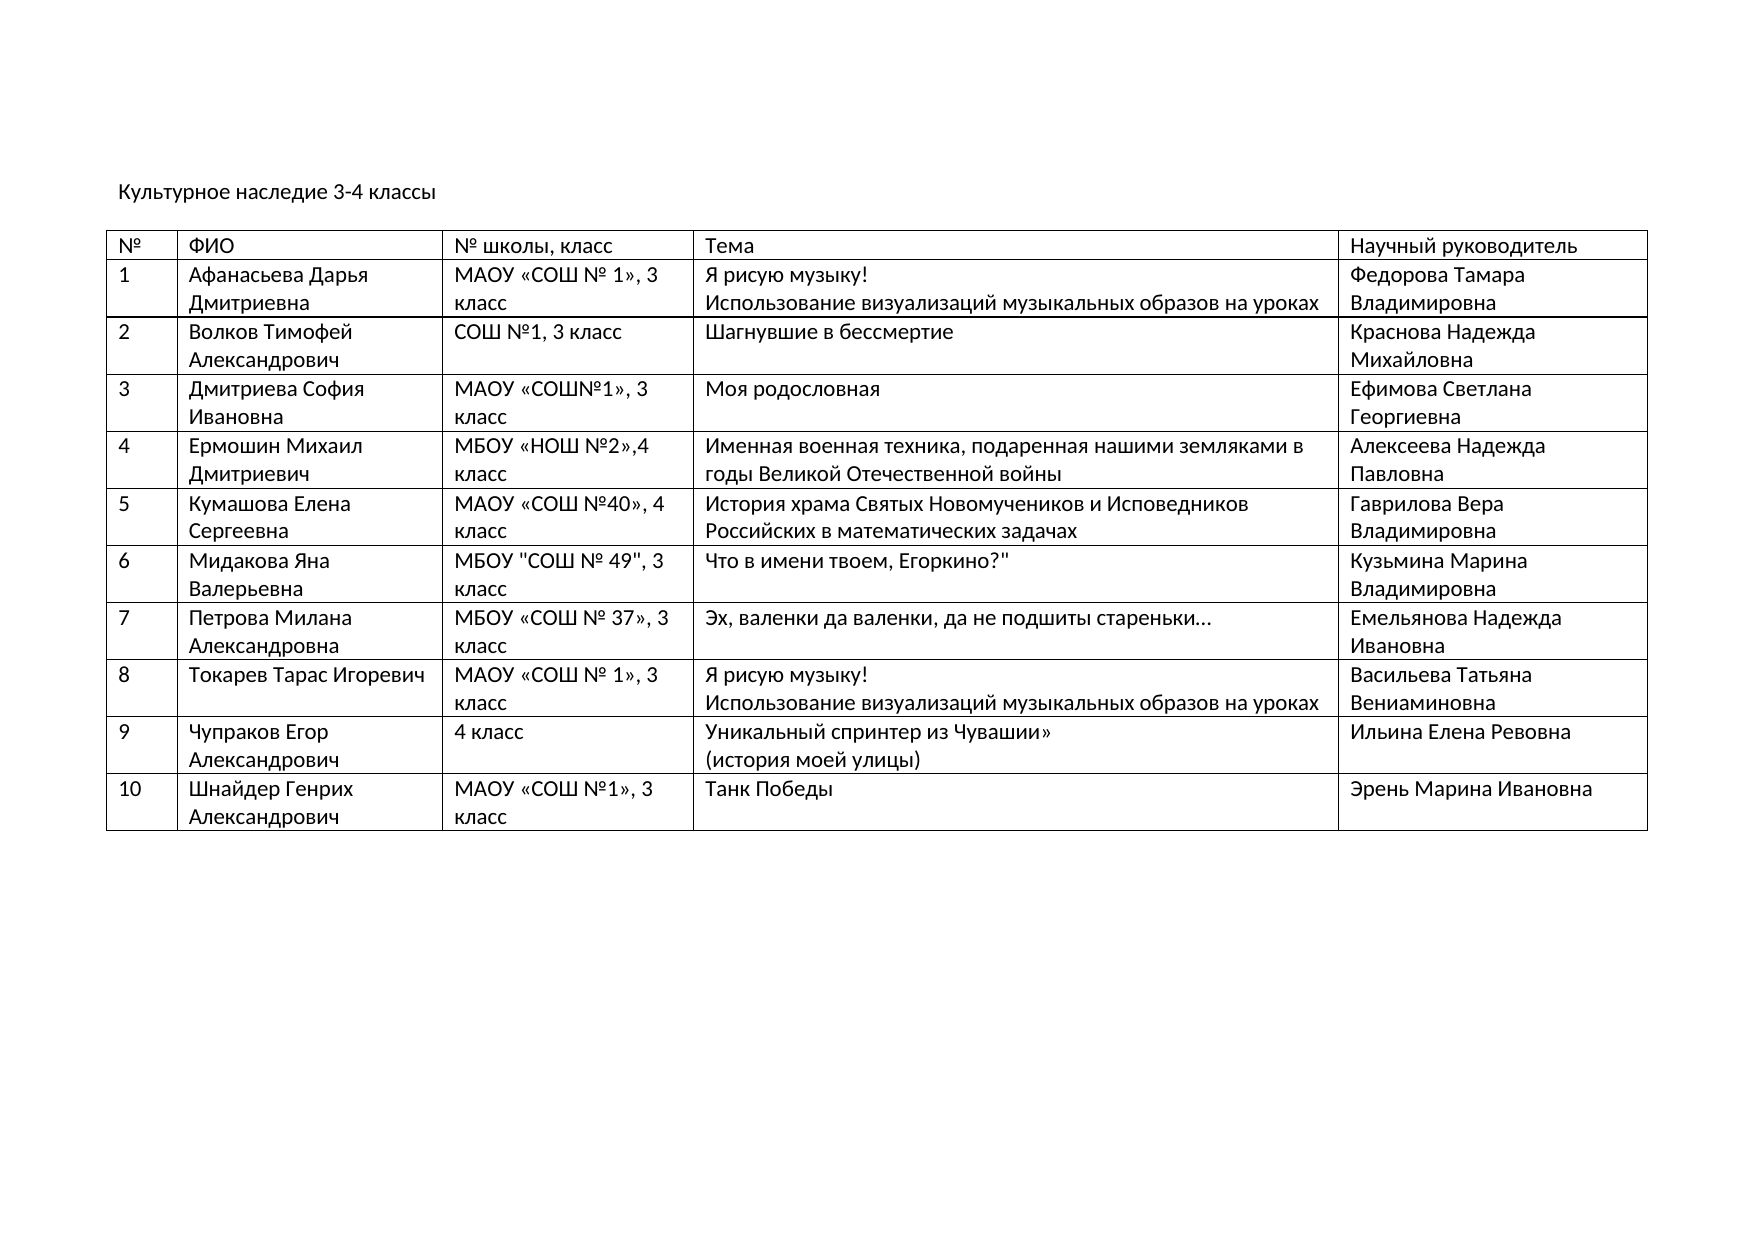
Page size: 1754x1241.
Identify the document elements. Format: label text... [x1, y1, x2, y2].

table_cell 8 [107, 660, 177, 716]
table_cell Краснова Надежда Михайловна [1339, 318, 1647, 373]
table_cell Уникальный спринтер из Чувашии» (история моей улицы) [694, 717, 1338, 773]
table_cell МАОУ «СОШ №1», 3 класс [443, 774, 693, 830]
table_cell МАОУ «СОШ№1», 3 класс [443, 375, 693, 431]
table_cell СОШ №1, 3 класс [443, 318, 693, 373]
table_cell Шнайдер Генрих Александрович [178, 774, 442, 830]
table_cell Моя родословная [694, 375, 1338, 431]
table_cell Алексеева Надежда Павловна [1339, 432, 1647, 488]
table_cell 10 [107, 774, 177, 830]
table_cell МБОУ «СОШ № 37», 3 класс [443, 603, 693, 659]
table_header № [107, 231, 177, 259]
table_cell МАОУ «СОШ №40», 4 класс [443, 489, 693, 545]
table_cell 3 [107, 375, 177, 431]
table_cell Чупраков Егор Александрович [178, 717, 442, 773]
table_cell Кузьмина Марина Владимировна [1339, 546, 1647, 602]
table_cell Я рисую музыку! Использование визуализаций музыкальных образов на уроках [694, 660, 1338, 716]
table_cell Емельянова Надежда Ивановна [1339, 603, 1647, 659]
table_cell МБОУ «НОШ №2»,4 класс [443, 432, 693, 488]
table_cell 7 [107, 603, 177, 659]
table_cell Афанасьева Дарья Дмитриевна [178, 260, 442, 316]
table_cell Дмитриева София Ивановна [178, 375, 442, 431]
table_cell Васильева Татьяна Вениаминовна [1339, 660, 1647, 716]
table_cell Волков Тимофей Александрович [178, 318, 442, 373]
table_cell Я рисую музыку! Использование визуализаций музыкальных образов на уроках [694, 260, 1338, 316]
table_cell 4 класс [443, 717, 693, 773]
table_cell МАОУ «СОШ № 1», 3 класс [443, 260, 693, 316]
table_cell 2 [107, 318, 177, 373]
table_cell История храма Святых Новомучеников и Исповедников Российских в математических задачах [694, 489, 1338, 545]
table_cell Ильина Елена Ревовна [1339, 717, 1647, 773]
table_cell 1 [107, 260, 177, 316]
table_header Тема [694, 231, 1338, 259]
table_cell Ефимова Светлана Георгиевна [1339, 375, 1647, 431]
table_cell Гаврилова Вера Владимировна [1339, 489, 1647, 545]
table_cell Токарев Тарас Игоревич [178, 660, 442, 716]
table_cell Именная военная техника, подаренная нашими земляками в годы Великой Отечественной войны [694, 432, 1338, 488]
table_cell Шагнувшие в бессмертие [694, 318, 1338, 373]
table_cell 4 [107, 432, 177, 488]
table_cell Кумашова Елена Сергеевна [178, 489, 442, 545]
table_cell Эрень Марина Ивановна [1339, 774, 1647, 830]
table_cell Танк Победы [694, 774, 1338, 830]
table_cell 5 [107, 489, 177, 545]
table_cell 6 [107, 546, 177, 602]
table_cell МБОУ "СОШ № 49", 3 класс [443, 546, 693, 602]
table_cell Петрова Милана Александровна [178, 603, 442, 659]
table_header ФИО [178, 231, 442, 259]
table_cell Ермошин Михаил Дмитриевич [178, 432, 442, 488]
table_cell Эх, валенки да валенки, да не подшиты стареньки… [694, 603, 1338, 659]
table_cell МАОУ «СОШ № 1», 3 класс [443, 660, 693, 716]
table_cell Мидакова Яна Валерьевна [178, 546, 442, 602]
table_header Научный руководитель [1339, 231, 1647, 259]
table_cell 9 [107, 717, 177, 773]
table_cell Что в имени твоем, Егоркино?" [694, 546, 1338, 602]
table_cell Федорова Тамара Владимировна [1339, 260, 1647, 316]
table_header № школы, класс [443, 231, 693, 259]
text Культурное наследие 3-4 классы [118, 177, 1636, 205]
